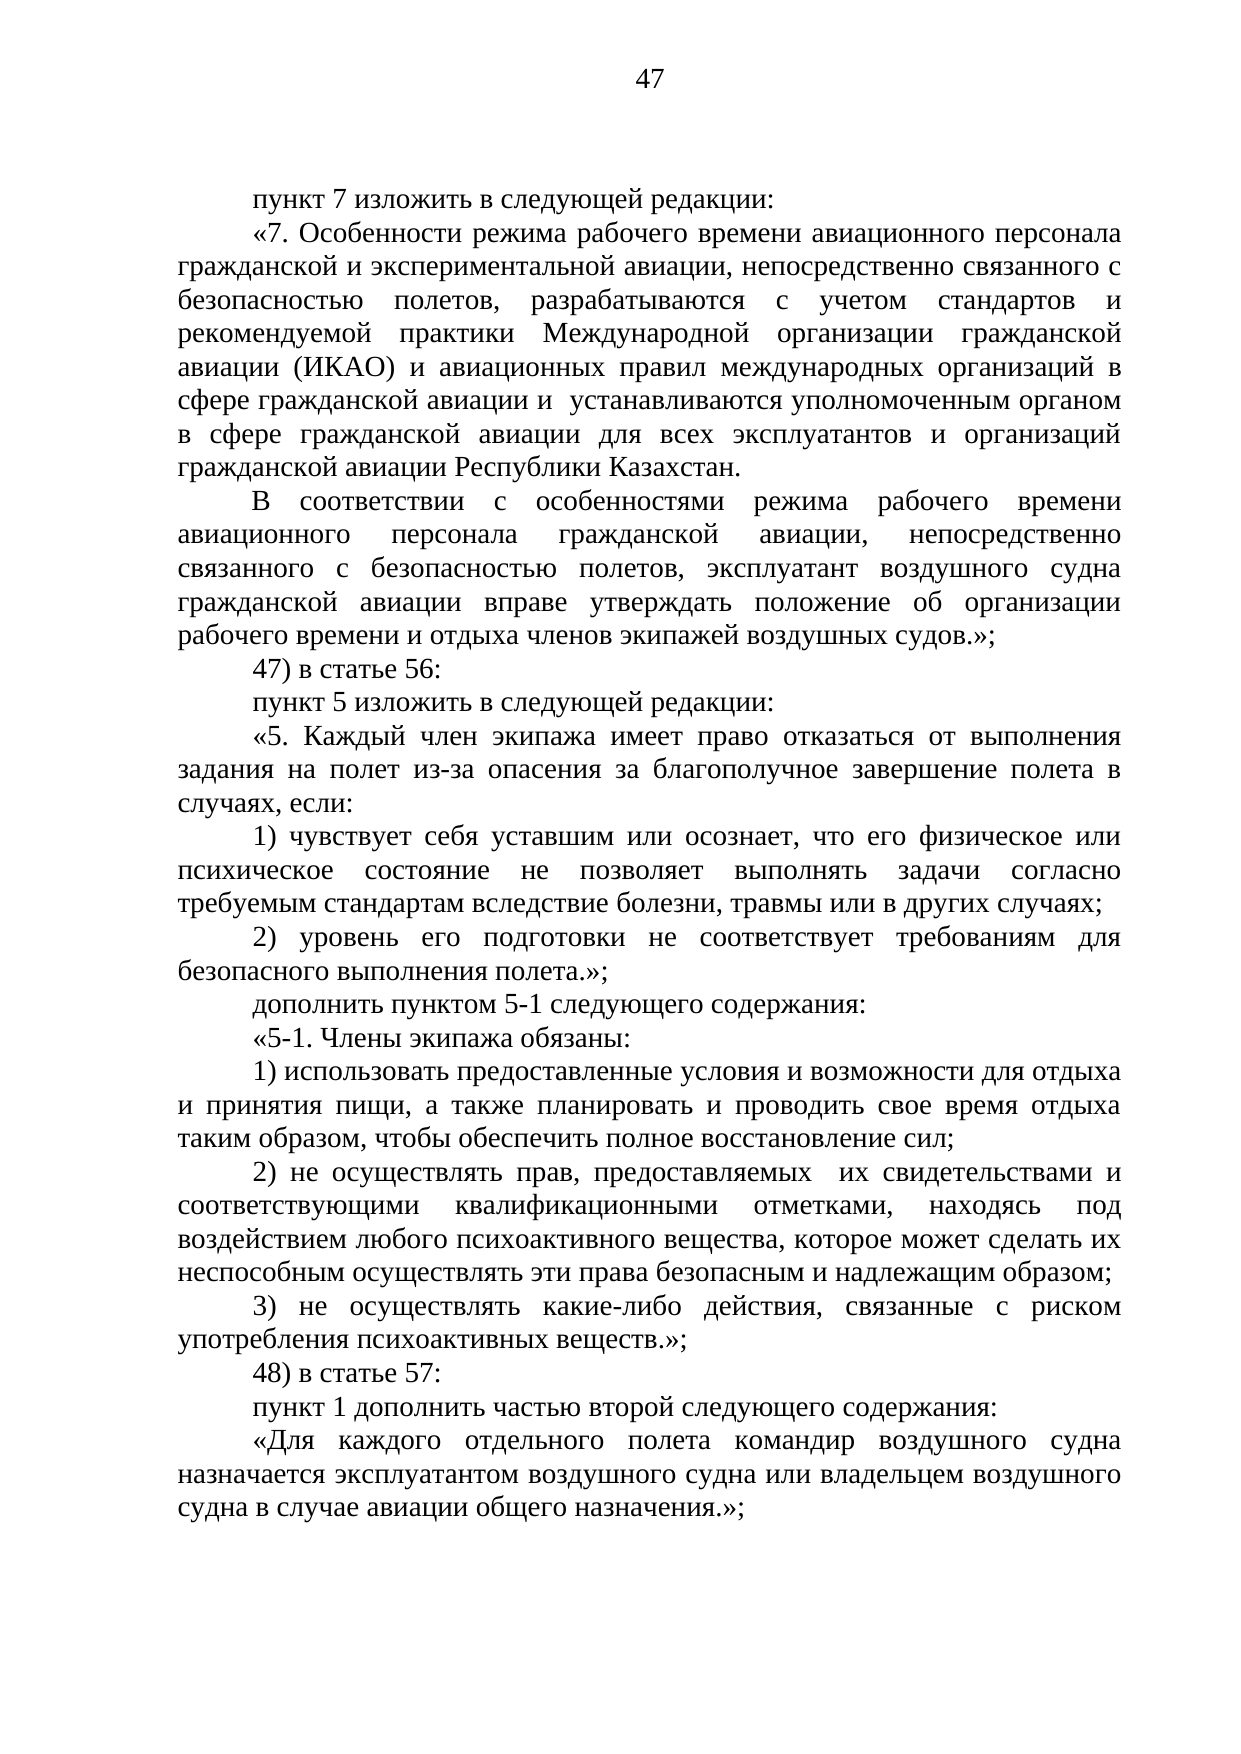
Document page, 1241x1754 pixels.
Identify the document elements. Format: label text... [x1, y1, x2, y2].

text пункт 5 изложить в следующей редакции: [177, 684, 1122, 718]
text 47) в статье 56: [177, 651, 1122, 684]
text 1) чувствует себя уставшим или осознает, что его физическое или психическое состояние не позволяет выполнять задачи согласно требуемым стандартам вследствие болезни, травмы или в других случаях; [177, 818, 1122, 919]
text дополнить пунктом 5-1 следующего содержания: [177, 986, 1122, 1020]
text «5-1. Члены экипажа обязаны: [177, 1020, 1122, 1053]
text 2) уровень его подготовки не соответствует требованиям для безопасного выполнения полета.»; [177, 919, 1122, 986]
text 3) не осуществлять какие-либо действия, связанные с риском употребления психоактивных веществ.»; [177, 1288, 1122, 1355]
text 48) в статье 57: [177, 1355, 1122, 1389]
text пункт 1 дополнить частью второй следующего содержания: [177, 1389, 1122, 1422]
text пункт 7 изложить в следующей редакции: [177, 181, 1122, 215]
text В соответствии с особенностями режима рабочего времени авиационного персонала гражданской авиации, непосредственно связанного с безопасностью полетов, эксплуатант воздушного судна гражданской авиации вправе утверждать положение об организации рабочего времени и отдыха членов экипажей воздушных судов.»; [177, 483, 1122, 651]
text 1) использовать предоставленные условия и возможности для отдыха и принятия пищи, а также планировать и проводить свое время отдыха таким образом, чтобы обеспечить полное восстановление сил; [177, 1053, 1122, 1154]
text «7. Особенности режима рабочего времени авиационного персонала гражданской и экспериментальной авиации, непосредственно связанного с безопасностью полетов, разрабатываются с учетом стандартов и рекомендуемой практики Международной организации гражданской авиации (ИКАО) и авиационных правил международных организаций в сфере гражданской авиации и устанавливаются уполномоченным органом в сфере гражданской авиации для всех эксплуатантов и организаций гражданской авиации Республики Казахстан. [177, 215, 1122, 483]
text «Для каждого отдельного полета командир воздушного судна назначается эксплуатантом воздушного судна или владельцем воздушного судна в случае авиации общего назначения.»; [177, 1422, 1122, 1523]
text «5. Каждый член экипажа имеет право отказаться от выполнения задания на полет из-за опасения за благополучное завершение полета в случаях, если: [177, 718, 1122, 818]
text 2) не осуществлять прав, предоставляемых их свидетельствами и соответствующими квалификационными отметками, находясь под воздействием любого психоактивного вещества, которое может сделать их неспособным осуществлять эти права безопасным и надлежащим образом; [177, 1154, 1122, 1288]
